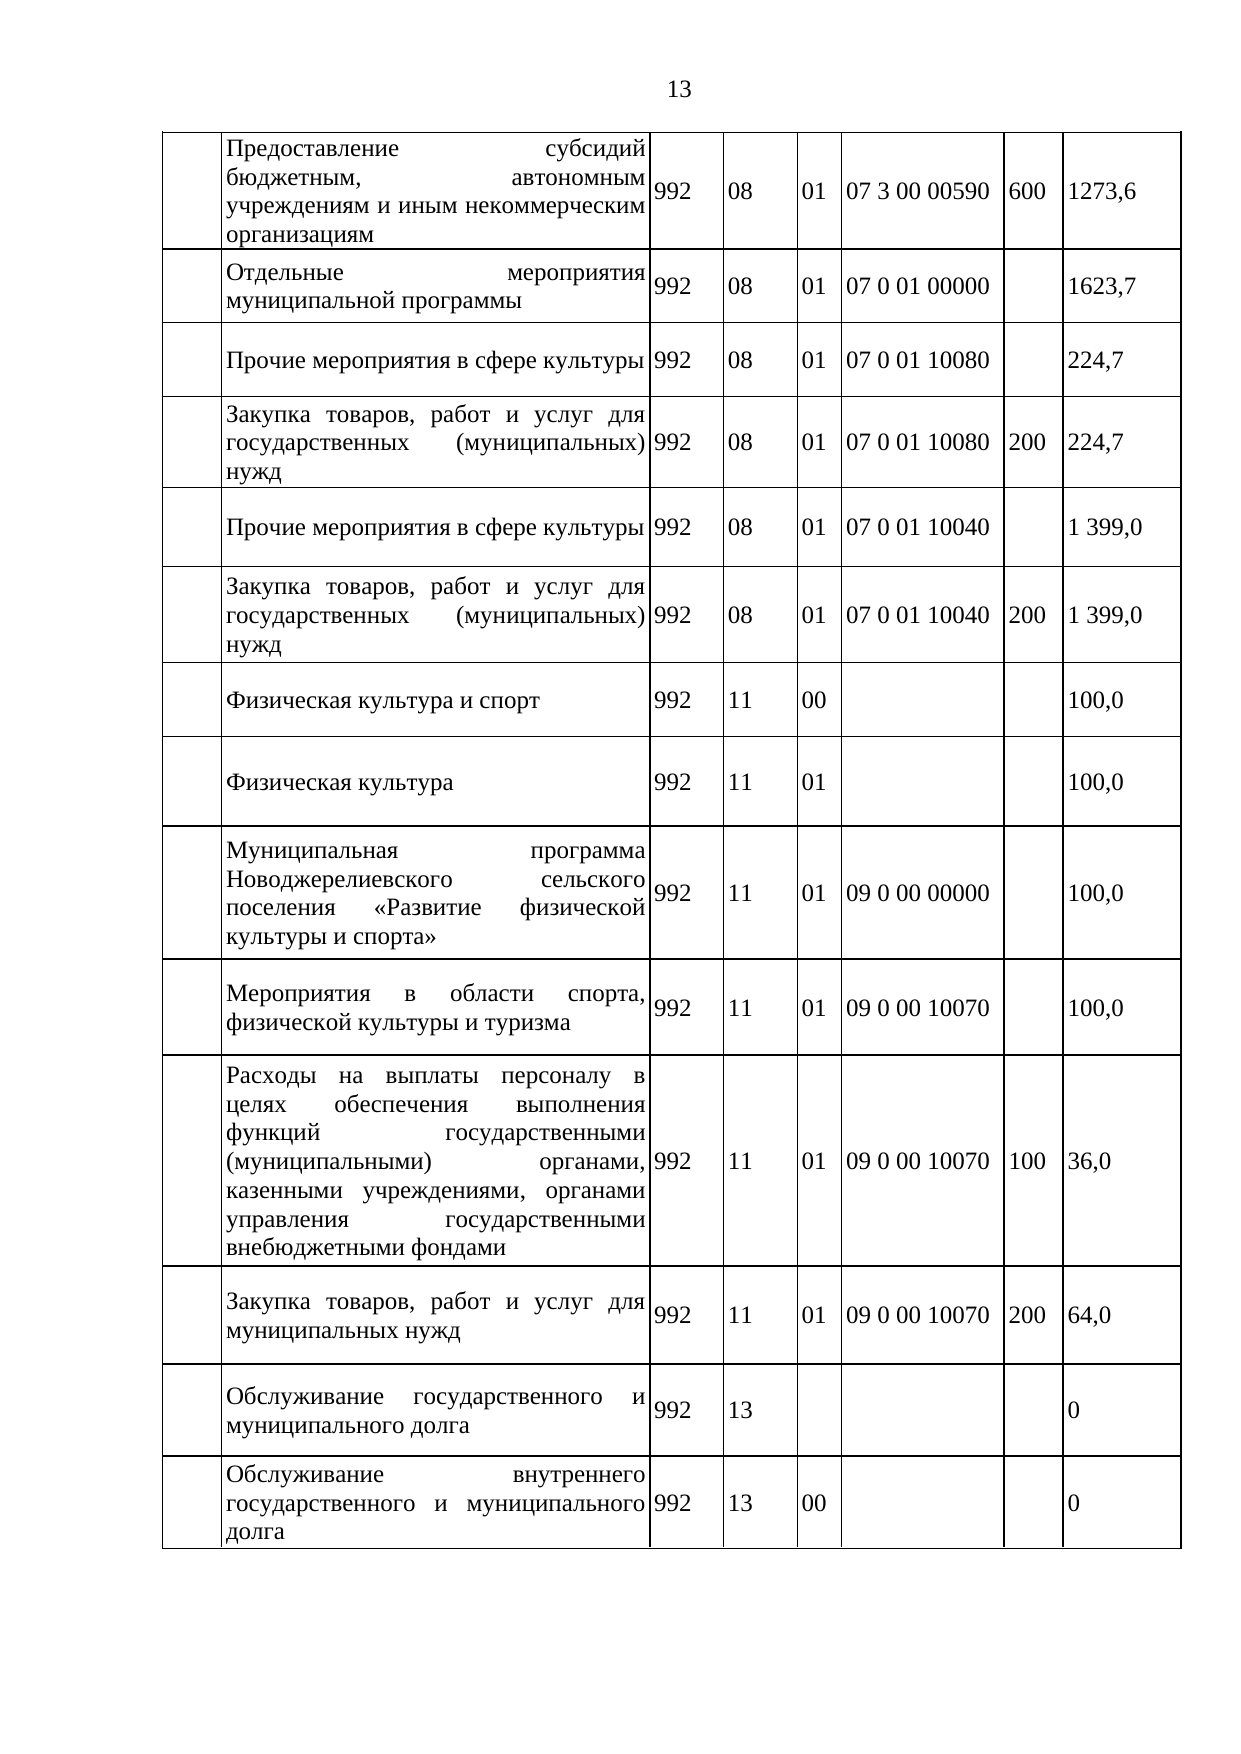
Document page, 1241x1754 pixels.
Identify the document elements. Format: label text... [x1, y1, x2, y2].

table_cell 08 [724, 397, 797, 486]
table_cell 08 [724, 250, 797, 322]
table_cell 01 [798, 397, 841, 486]
table_cell 992 [651, 250, 723, 322]
table_cell 992 [651, 827, 723, 958]
table_cell 100,0 [1064, 960, 1180, 1054]
table_cell 600 [1005, 133, 1062, 248]
table_cell 992 [651, 1365, 723, 1455]
table_cell [163, 1365, 221, 1455]
table_cell 08 [724, 567, 797, 662]
table_cell 09 0 00 10070 [842, 1267, 1003, 1363]
table_cell 09 0 00 10070 [842, 960, 1003, 1054]
table_cell [842, 1365, 1003, 1455]
table_cell 100,0 [1064, 827, 1180, 958]
table_cell Закупка товаров, работ и услуг для государственных (муниципальных) нужд [222, 397, 649, 486]
table_cell 11 [724, 827, 797, 958]
table_cell [163, 827, 221, 958]
table_cell 08 [724, 488, 797, 566]
table_cell 01 [798, 567, 841, 662]
table_cell 36,0 [1064, 1056, 1180, 1265]
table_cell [222, 1457, 649, 1547]
table_cell [1005, 663, 1062, 736]
table_cell 992 [651, 567, 723, 662]
table_cell [163, 488, 221, 566]
table_cell Закупка товаров, работ и услуг для муниципальных нужд [222, 1267, 649, 1363]
table_cell 07 3 00 00590 [842, 133, 1003, 248]
table_cell 1273,6 [1064, 133, 1180, 248]
table_cell 992 [651, 663, 723, 736]
table_cell [163, 1457, 221, 1547]
table_cell 07 0 01 00000 [842, 250, 1003, 322]
table_cell 00 [798, 663, 841, 736]
table_cell [163, 323, 221, 396]
table_cell 992 [651, 488, 723, 566]
table_cell 11 [724, 1267, 797, 1363]
table_cell Муниципальная программа Новоджерелиевского сельского поселения «Развитие физической культуры и спорта» [222, 827, 649, 958]
table_cell [163, 1267, 221, 1363]
table_cell [1005, 737, 1062, 825]
table_cell 11 [724, 737, 797, 825]
table_cell Расходы на выплаты персоналу в целях обеспечения выполнения функций государственными (муниципальными) органами, казенными учреждениями, органами управления государственными внебюджетными фондами [222, 1056, 649, 1265]
table_cell [1005, 1457, 1062, 1547]
table_cell 0 [1064, 1457, 1180, 1547]
table_cell 01 [798, 1267, 841, 1363]
table_cell 992 [651, 133, 723, 248]
table_cell Закупка товаров, работ и услуг для государственных (муниципальных) нужд [222, 567, 649, 662]
table_cell [163, 960, 221, 1054]
table_cell 992 [651, 1267, 723, 1363]
table_cell [1005, 250, 1062, 322]
table_cell [163, 1056, 221, 1265]
table_cell 0 [1064, 1365, 1180, 1455]
table_cell 224,7 [1064, 323, 1180, 396]
table_cell 1623,7 [1064, 250, 1180, 322]
table_cell 992 [651, 1457, 723, 1547]
table_cell Физическая культура и спорт [222, 663, 649, 736]
table_cell [163, 567, 221, 662]
table_cell 992 [651, 397, 723, 486]
table_cell Отдельные мероприятия муниципальной программы [222, 250, 649, 322]
table_cell 07 0 01 10080 [842, 397, 1003, 486]
table_cell [842, 737, 1003, 825]
table_cell [1005, 827, 1062, 958]
table_cell 13 [724, 1457, 797, 1547]
table_cell Предоставление субсидий бюджетным, автономным учреждениям и иным некоммерческим организациям [222, 133, 649, 248]
table_cell 08 [724, 323, 797, 396]
table_cell [163, 397, 221, 486]
table_cell [798, 1365, 841, 1455]
table_cell [1005, 488, 1062, 566]
table_cell 200 [1005, 1267, 1062, 1363]
table_cell 992 [651, 1056, 723, 1265]
table_cell Прочие мероприятия в сфере культуры [222, 488, 649, 566]
table_cell 07 0 01 10040 [842, 567, 1003, 662]
table_cell 100,0 [1064, 663, 1180, 736]
table_cell 09 0 00 00000 [842, 827, 1003, 958]
table_cell [163, 737, 221, 825]
table_cell 13 [724, 1365, 797, 1455]
table_cell 01 [798, 250, 841, 322]
table_cell 200 [1005, 397, 1062, 486]
table_cell Мероприятия в области спорта, физической культуры и туризма [222, 960, 649, 1054]
table_cell 1 399,0 [1064, 567, 1180, 662]
table_cell [842, 663, 1003, 736]
table_cell 01 [798, 488, 841, 566]
table_cell 992 [651, 737, 723, 825]
table_cell 11 [724, 663, 797, 736]
table_cell 11 [724, 1056, 797, 1265]
table_cell 100,0 [1064, 737, 1180, 825]
table_cell 64,0 [1064, 1267, 1180, 1363]
table_cell 01 [798, 737, 841, 825]
table_cell 00 [798, 1457, 841, 1547]
table_cell 224,7 [1064, 397, 1180, 486]
table_cell [1005, 1365, 1062, 1455]
table_cell 992 [651, 960, 723, 1054]
table_cell 200 [1005, 567, 1062, 662]
table_cell [163, 133, 221, 248]
table_cell [1005, 323, 1062, 396]
table_cell Прочие мероприятия в сфере культуры [222, 323, 649, 396]
table_cell 01 [798, 133, 841, 248]
table_cell Обслуживание государственного и муниципального долга [222, 1365, 649, 1455]
table_cell [163, 663, 221, 736]
table_cell 08 [724, 133, 797, 248]
table_cell 01 [798, 1056, 841, 1265]
table_cell Физическая культура [222, 737, 649, 825]
table_cell 100 [1005, 1056, 1062, 1265]
table_cell 992 [651, 323, 723, 396]
table_cell 07 0 01 10080 [842, 323, 1003, 396]
table_cell 1 399,0 [1064, 488, 1180, 566]
table_cell 01 [798, 323, 841, 396]
table_cell 01 [798, 960, 841, 1054]
table_cell 09 0 00 10070 [842, 1056, 1003, 1265]
table_cell [163, 250, 221, 322]
table_cell [842, 1457, 1003, 1547]
table_cell 01 [798, 827, 841, 958]
table_cell [1005, 960, 1062, 1054]
table_cell 07 0 01 10040 [842, 488, 1003, 566]
table_cell 11 [724, 960, 797, 1054]
